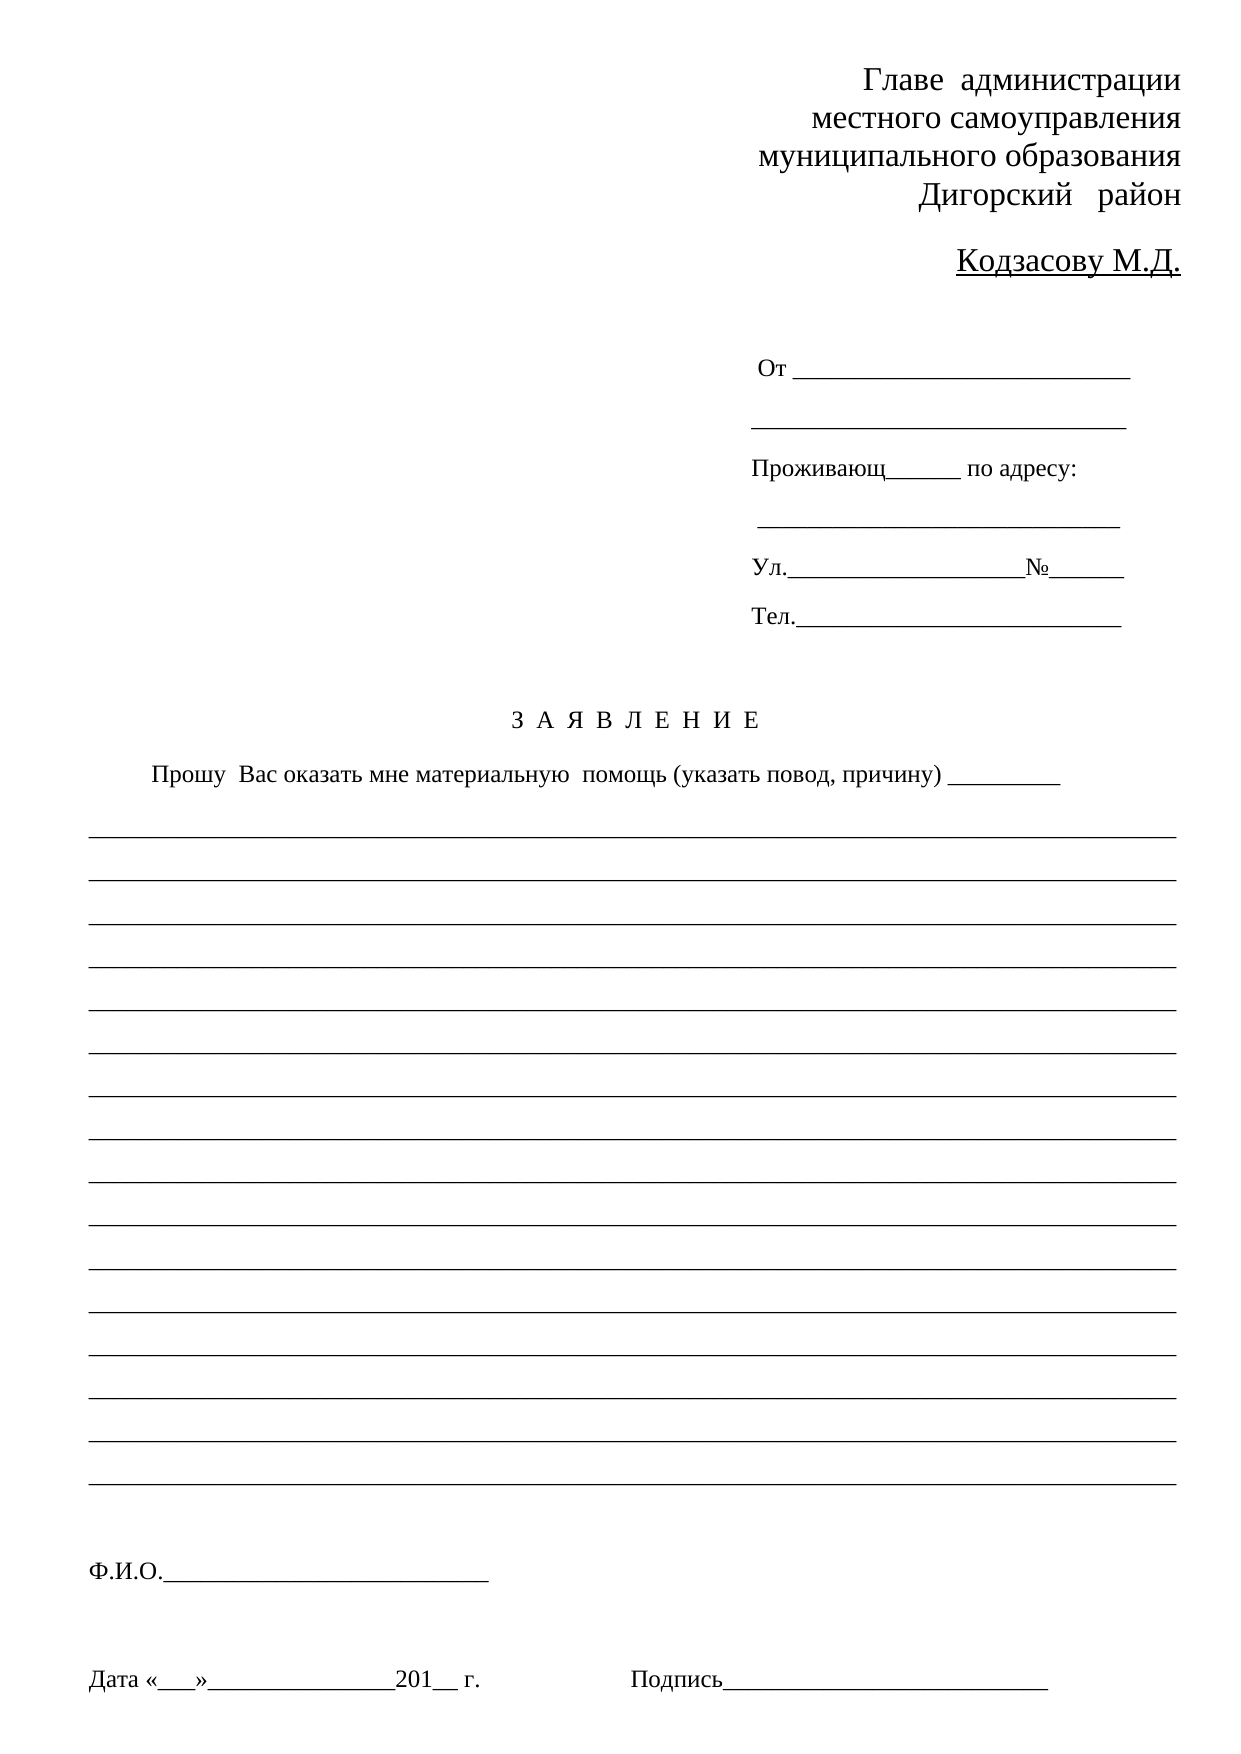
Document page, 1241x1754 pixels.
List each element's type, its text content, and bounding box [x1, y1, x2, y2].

text _____________________________________________________________________________________________________________________________________________________________________________________________________________________________________________________________________________________________________________________________________________________________________________________________________________________________________________________________________________________________________________________________________________________________________________________________________________________________________________________________________________________________________________________________________________________________________________________________________________________________________________________________________________________________________________________________________________________________________________________________ [89, 1028, 1181, 1488]
text _______________________________________________________________________________________ [89, 942, 1181, 971]
text местного самоуправления [89, 97, 1181, 136]
text Главе администрации [89, 59, 1181, 97]
text Прошу Вас оказать мне материальную помощь (указать повод, причину) _________ [89, 759, 1181, 787]
text Кодзасову М.Д. [89, 240, 1181, 279]
text Дата «___»_______________201__ г. Подпись__________________________ [89, 1664, 1181, 1693]
text От ___________________________ [89, 353, 1181, 382]
text ______________________________ [89, 403, 1181, 432]
text муниципального образования [89, 136, 1181, 174]
text _______________________________________________________________________________________ [89, 812, 1181, 841]
text Ф.И.О.__________________________ [89, 1556, 1181, 1585]
text З А Я В Л Е Н И Е [89, 705, 1181, 733]
text Дигорский район [89, 174, 1181, 212]
text _______________________________________________________________________________________ [89, 856, 1181, 884]
text _______________________________________________________________________________________ [89, 899, 1181, 927]
text Тел.__________________________ [89, 601, 1181, 630]
text Проживающ______ по адресу: [89, 453, 1181, 481]
text Ул.___________________№______ [89, 552, 1181, 581]
text _____________________________ [89, 502, 1181, 531]
text _______________________________________________________________________________________ [89, 985, 1181, 1014]
